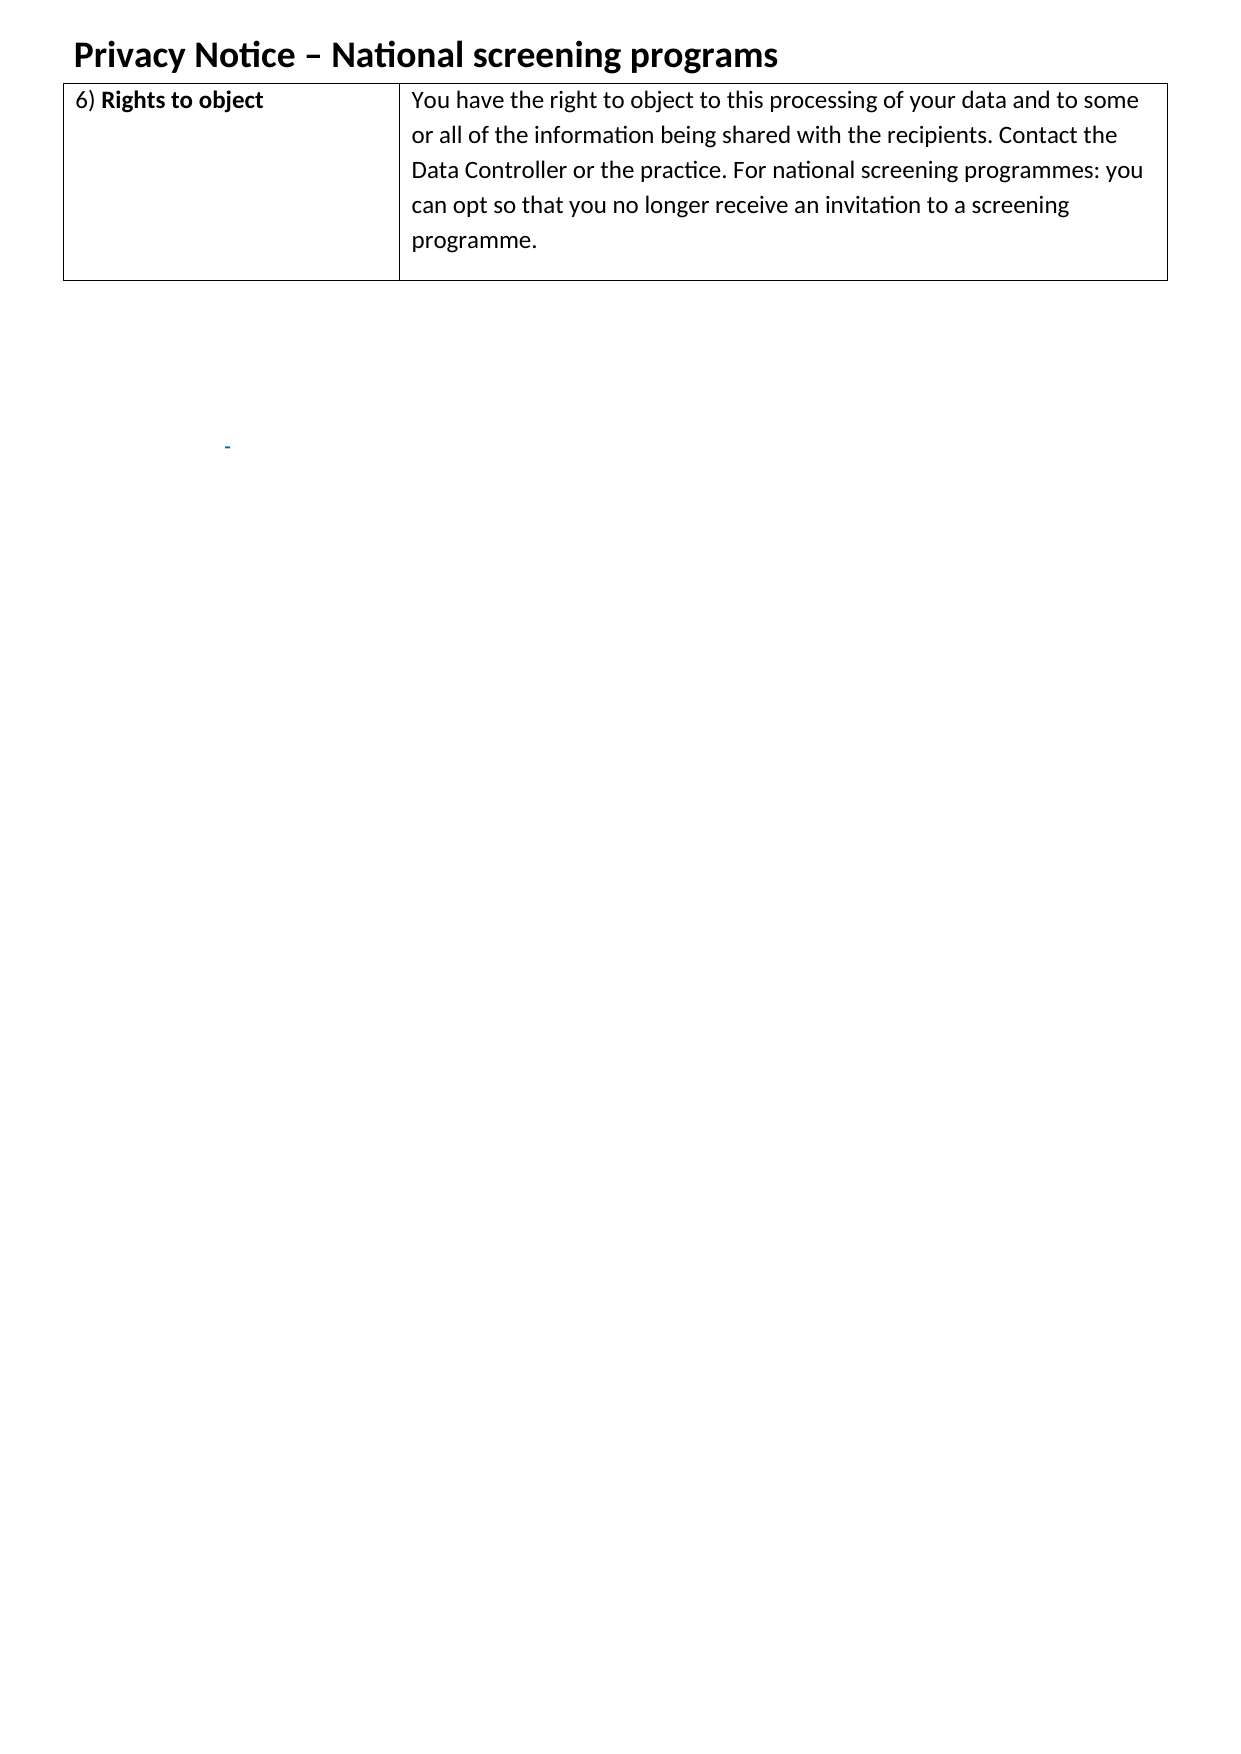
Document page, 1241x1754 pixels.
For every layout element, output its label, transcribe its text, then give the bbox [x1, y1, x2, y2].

table_cell You have the right to object to this processing of your data and to some or all of the information being shared with the recipients. Contact the Data Controller or the practice. For national screening programmes: you can opt so that you no longer receive an invitation to a screening programme. [400, 84, 1167, 279]
table_cell 6) Rights to object [64, 84, 399, 279]
